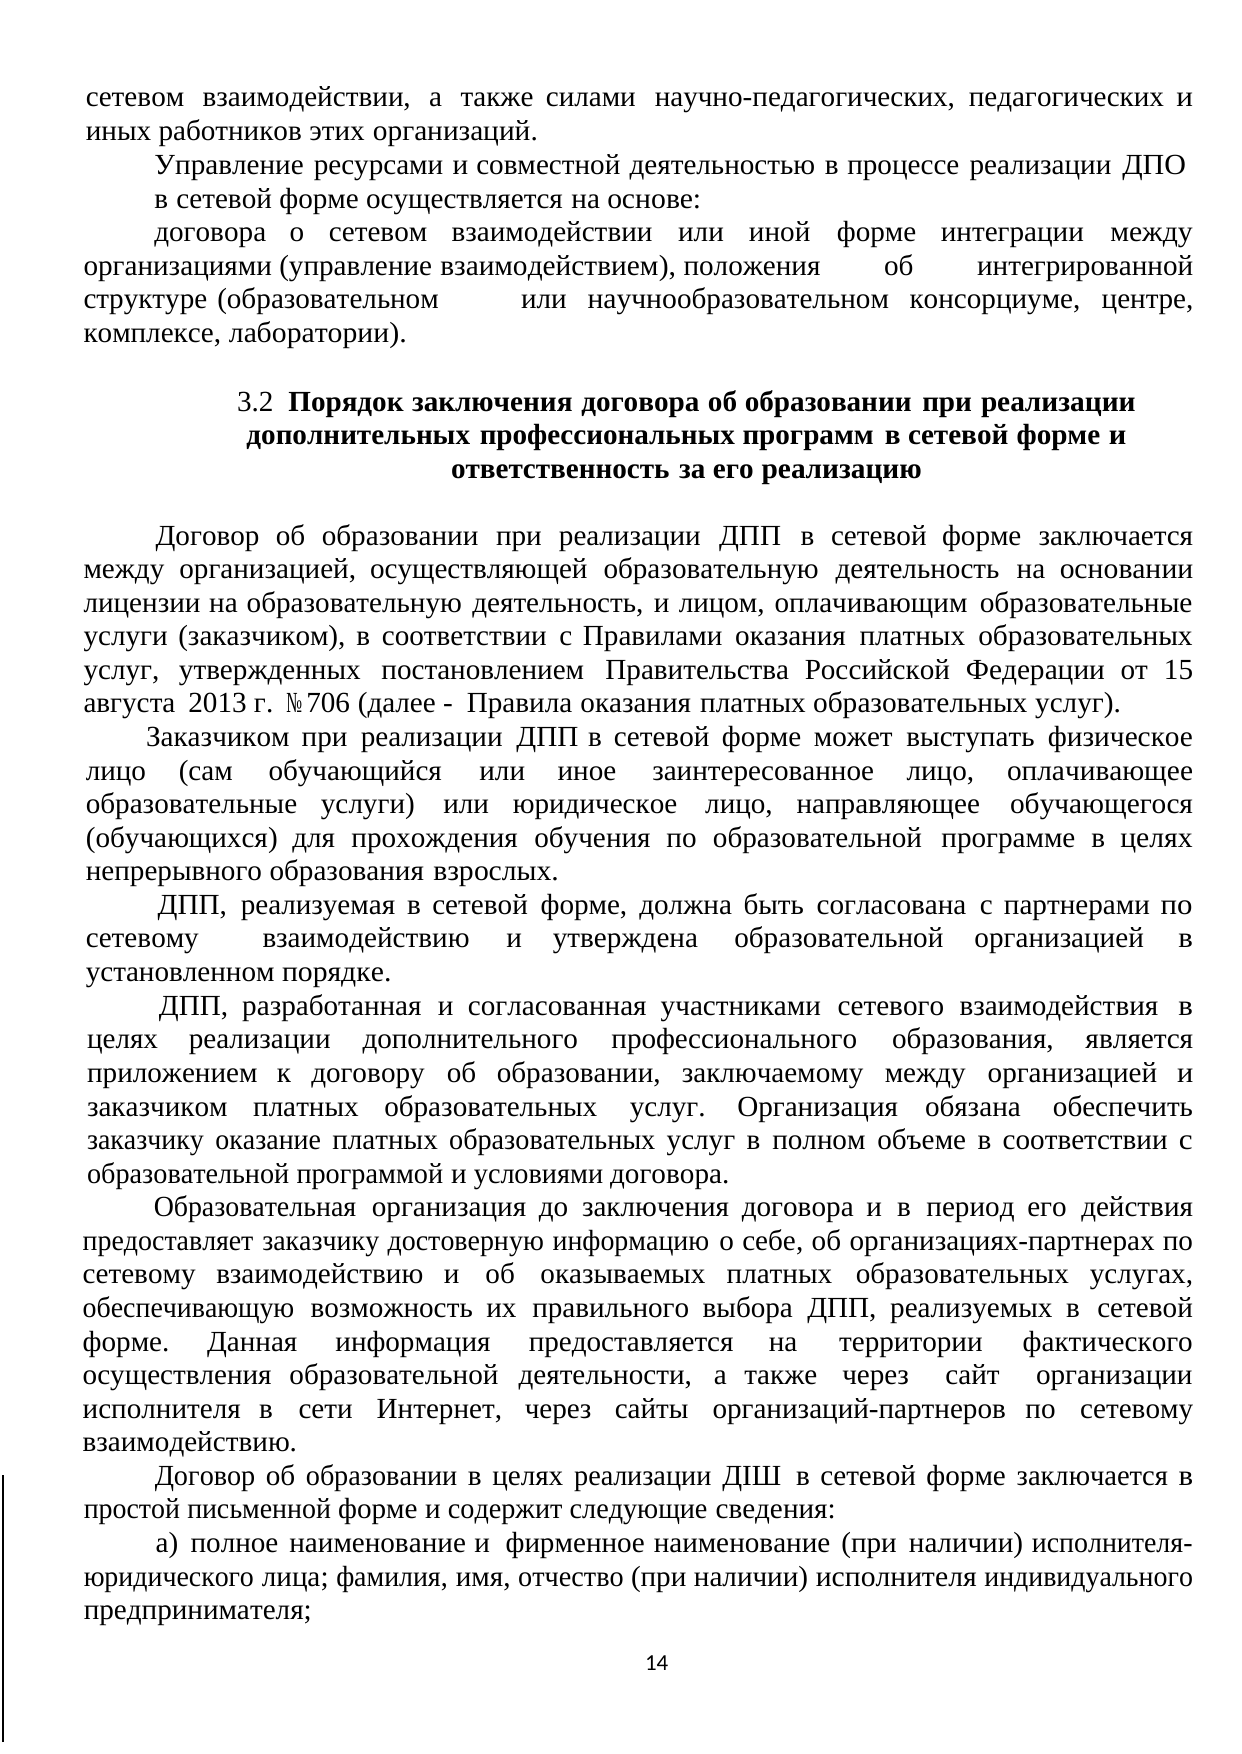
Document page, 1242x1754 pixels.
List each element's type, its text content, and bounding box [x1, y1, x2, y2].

text Заказчиком при реализации ДПП в сетевой форме может выступать физическое лицо (сам обучающийся или иное заинтересованное лицо, оплачивающее образовательные услуги) или юридическое лицо, направляющее обучающегося (обучающихся) для прохождения обучения по образовательной программе в целях непрерывного образования взрослых. [86, 719, 1193, 887]
text договора о сетевом взаимодействии или иной форме интеграции между организациями (управление взаимодействием), положения об интегрированной структуре (образовательном или научно­образовательном консорциуме, центре, комплексе, лаборатории). [83, 214, 1193, 349]
text ДПП, реализуемая в сетевой форме, должна быть согласована с партнерами по сетевому взаимодействию и утверждена образовательной организацией в установленном порядке. [86, 887, 1193, 988]
text а) полное наименование и фирменное наименование (при наличии) исполнителя-юридического лица; фамилия, имя, отчество (при наличии) исполнителя­ индивидуального предпринимателя; [83, 1525, 1193, 1626]
text 3.2 Порядок заключения договора об образовании при реализации дополнительных профессиональных программ в сетевой форме и ответственность за его реализацию [179, 384, 1193, 484]
text Образовательная организация до заключения договора и в период его действия предоставляет заказчику достоверную информацию о себе, об организациях-партнерах по сетевому взаимодействию и об оказываемых платных образовательных услугах, обеспечивающую возможность их правильного выбора ДПП, реализуемых в сетевой форме. Данная информация предоставляется на территории фактического осуществления образовательной деятельности, а также через сайт организации­ исполнителя в сети Интернет, через сайты организаций-партнеров по сетевому взаимодействию. [82, 1189, 1193, 1458]
text Управление ресурсами и совместной деятельностью в процессе реализации ДПО в сетевой форме осуществляется на основе: [154, 147, 1193, 214]
text Договор об образовании в целях реализации ДIШ в сетевой форме заключается в простой письменной форме и содержит следующие сведения: [83, 1458, 1193, 1525]
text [86, 79, 1193, 146]
text Договор об образовании при реализации ДПП в сетевой форме заключается между организацией, осуществляющей образовательную деятельность на основании лицензии на образовательную деятельность, и лицом, оплачивающим образовательные услуги (заказчиком), в соответствии с Правилами оказания платных образовательных услуг, утвержденных постановлением Правительства Российской Федерации от 15 августа 2013 г. № 706 (далее - Правила оказания платных образовательных услуг). [83, 518, 1193, 719]
text ДПП, разработанная и согласованная участниками сетевого взаимодействия в целях реализации дополнительного профессионального образования, является приложением к договору об образовании, заключаемому между организацией и заказчиком платных образовательных услуг. Организация обязана обеспечить заказчику оказание платных образовательных услуг в полном объеме в соответствии с образовательной программой и условиями договора. [87, 988, 1193, 1189]
